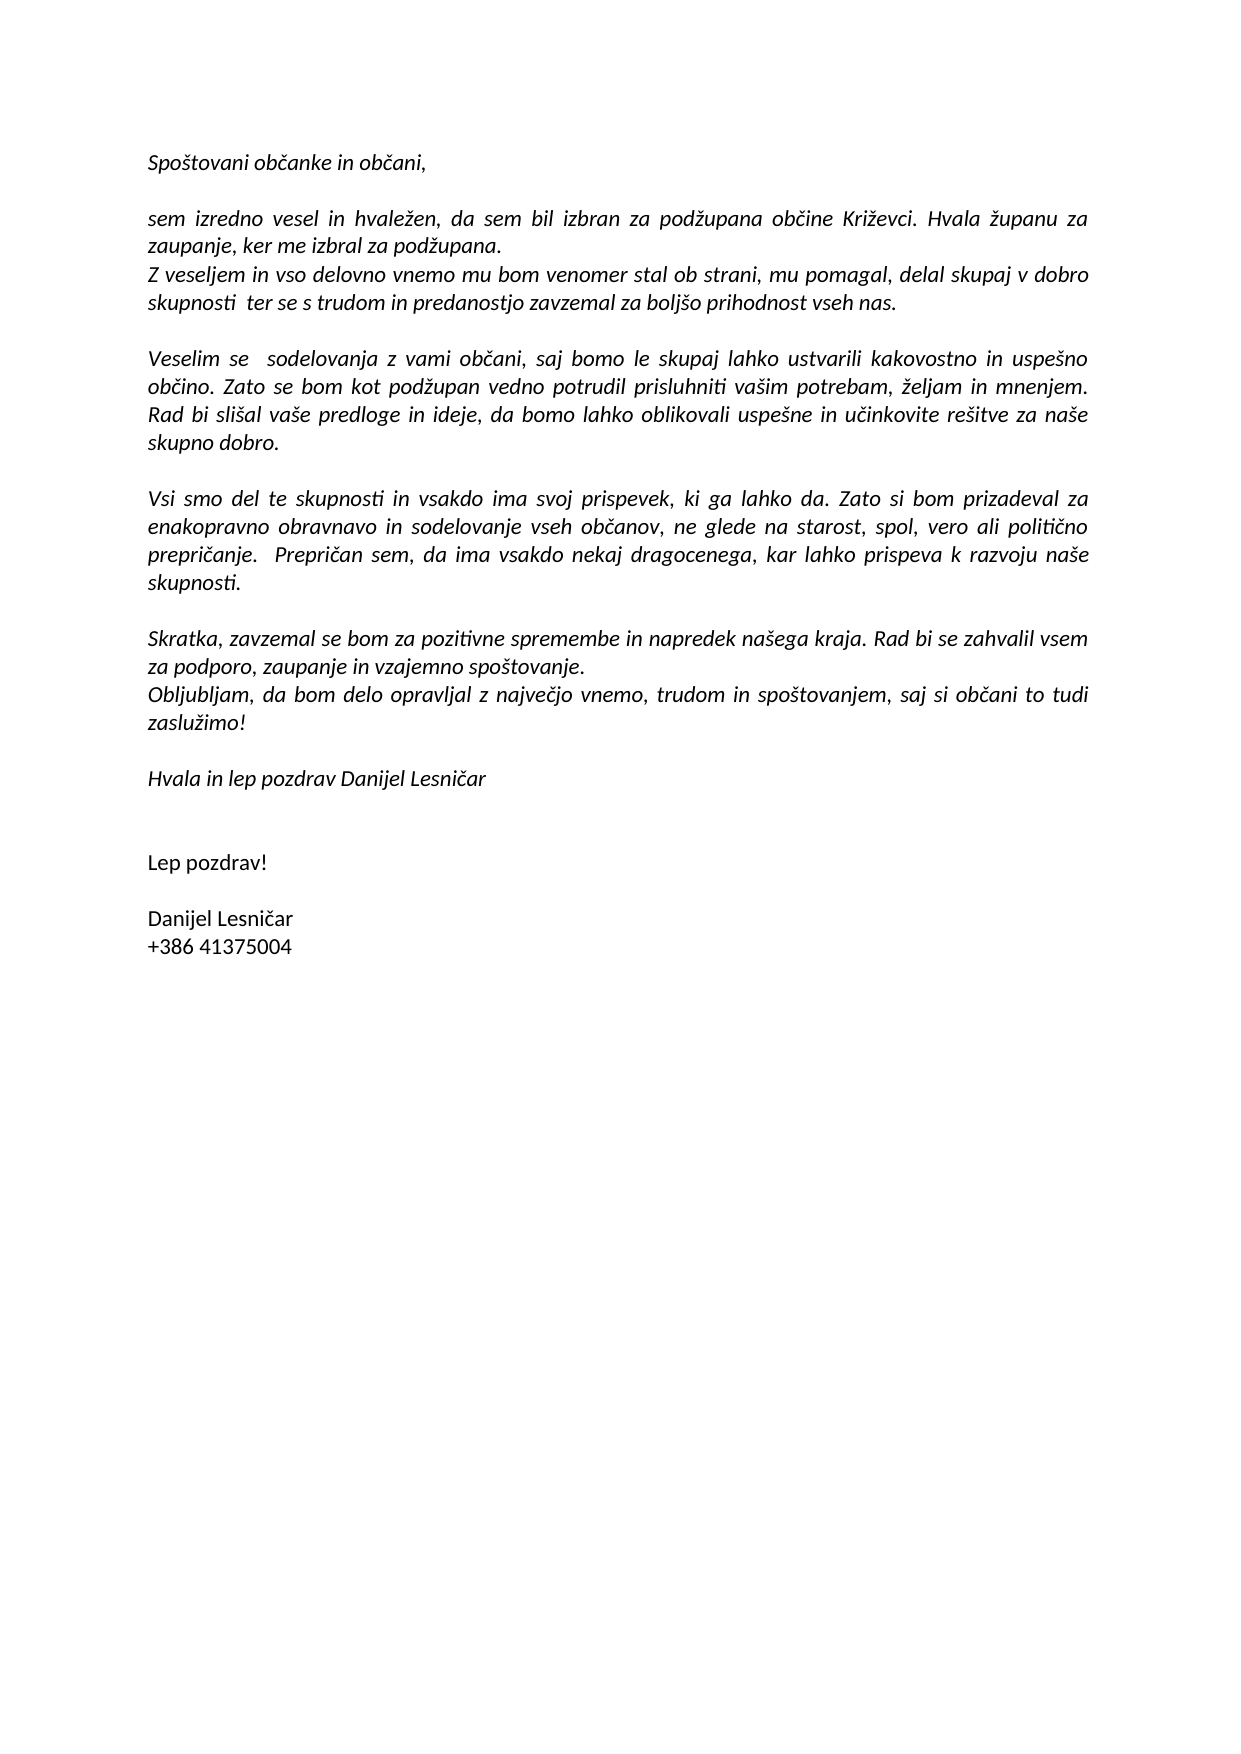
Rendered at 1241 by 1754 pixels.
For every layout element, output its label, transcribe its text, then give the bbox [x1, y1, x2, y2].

text Spoštovani občanke in občani, [148, 148, 1093, 176]
text Lep pozdrav! Danijel Lesničar +386 41375004 [148, 792, 1093, 988]
text Vsi smo del te skupnosti in vsakdo ima svoj prispevek, ki ga lahko da. Zato si bom prizadeval za enakopravno obravnavo in sodelovanje vseh občanov, ne glede na starost, spol, vero ali politično prepričanje. Prepričan sem, da ima vsakdo nekaj dragocenega, kar lahko prispeva k razvoju naše skupnosti. [148, 484, 1093, 596]
text Z veseljem in vso delovno vnemo mu bom venomer stal ob strani, mu pomagal, delal skupaj v dobro skupnosti ter se s trudom in predanostjo zavzemal za boljšo prihodnost vseh nas. [148, 260, 1093, 316]
text Skratka, zavzemal se bom za pozitivne spremembe in napredek našega kraja. Rad bi se zahvalil vsem za podporo, zaupanje in vzajemno spoštovanje. [148, 624, 1093, 680]
text Obljubljam, da bom delo opravljal z največjo vnemo, trudom in spoštovanjem, saj si občani to tudi zaslužimo! [148, 680, 1093, 736]
text sem izredno vesel in hvaležen, da sem bil izbran za podžupana občine Križevci. Hvala županu za zaupanje, ker me izbral za podžupana. [148, 204, 1093, 260]
text Veselim se sodelovanja z vami občani, saj bomo le skupaj lahko ustvarili kakovostno in uspešno občino. Zato se bom kot podžupan vedno potrudil prisluhniti vašim potrebam, željam in mnenjem. Rad bi slišal vaše predloge in ideje, da bomo lahko oblikovali uspešne in učinkovite rešitve za naše skupno dobro. [148, 344, 1093, 456]
text Hvala in lep pozdrav Danijel Lesničar [148, 764, 1093, 792]
